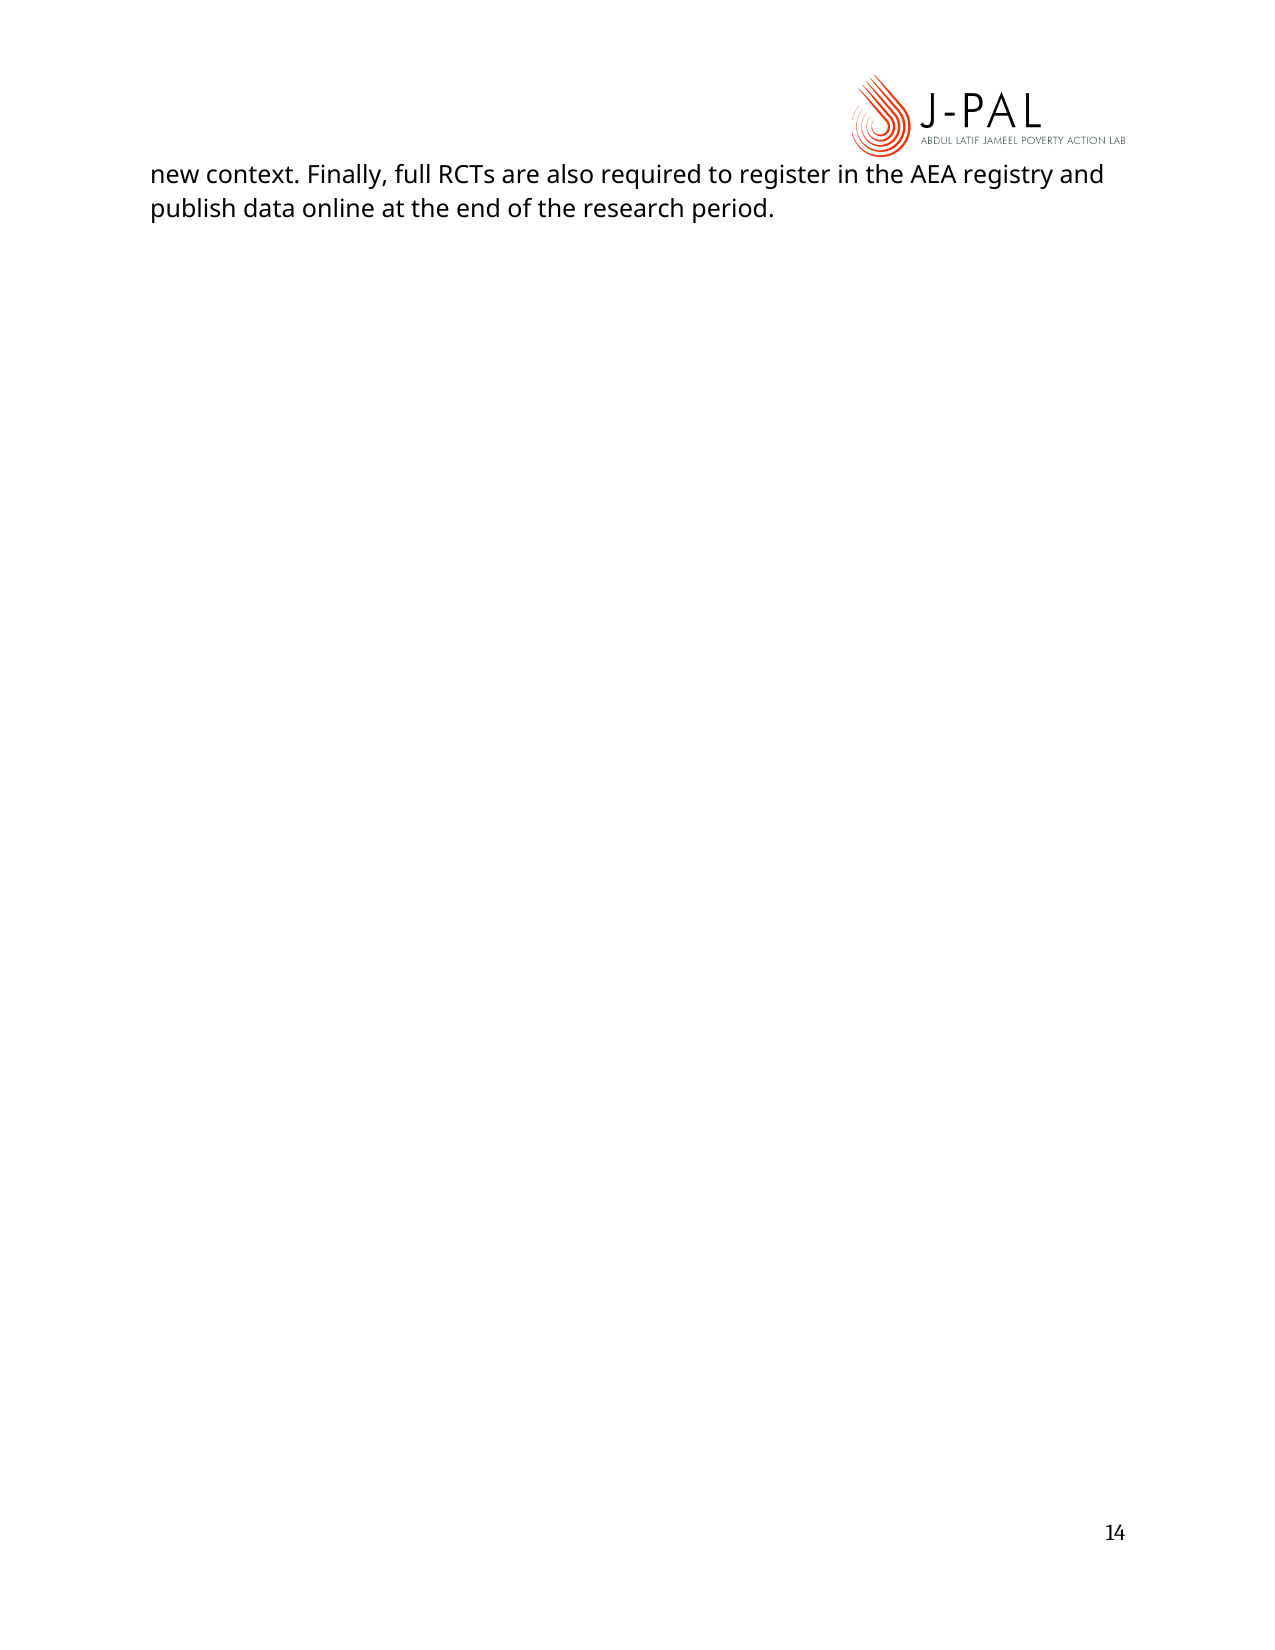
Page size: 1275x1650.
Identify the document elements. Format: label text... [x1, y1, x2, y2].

picture [851, 75, 1125, 157]
